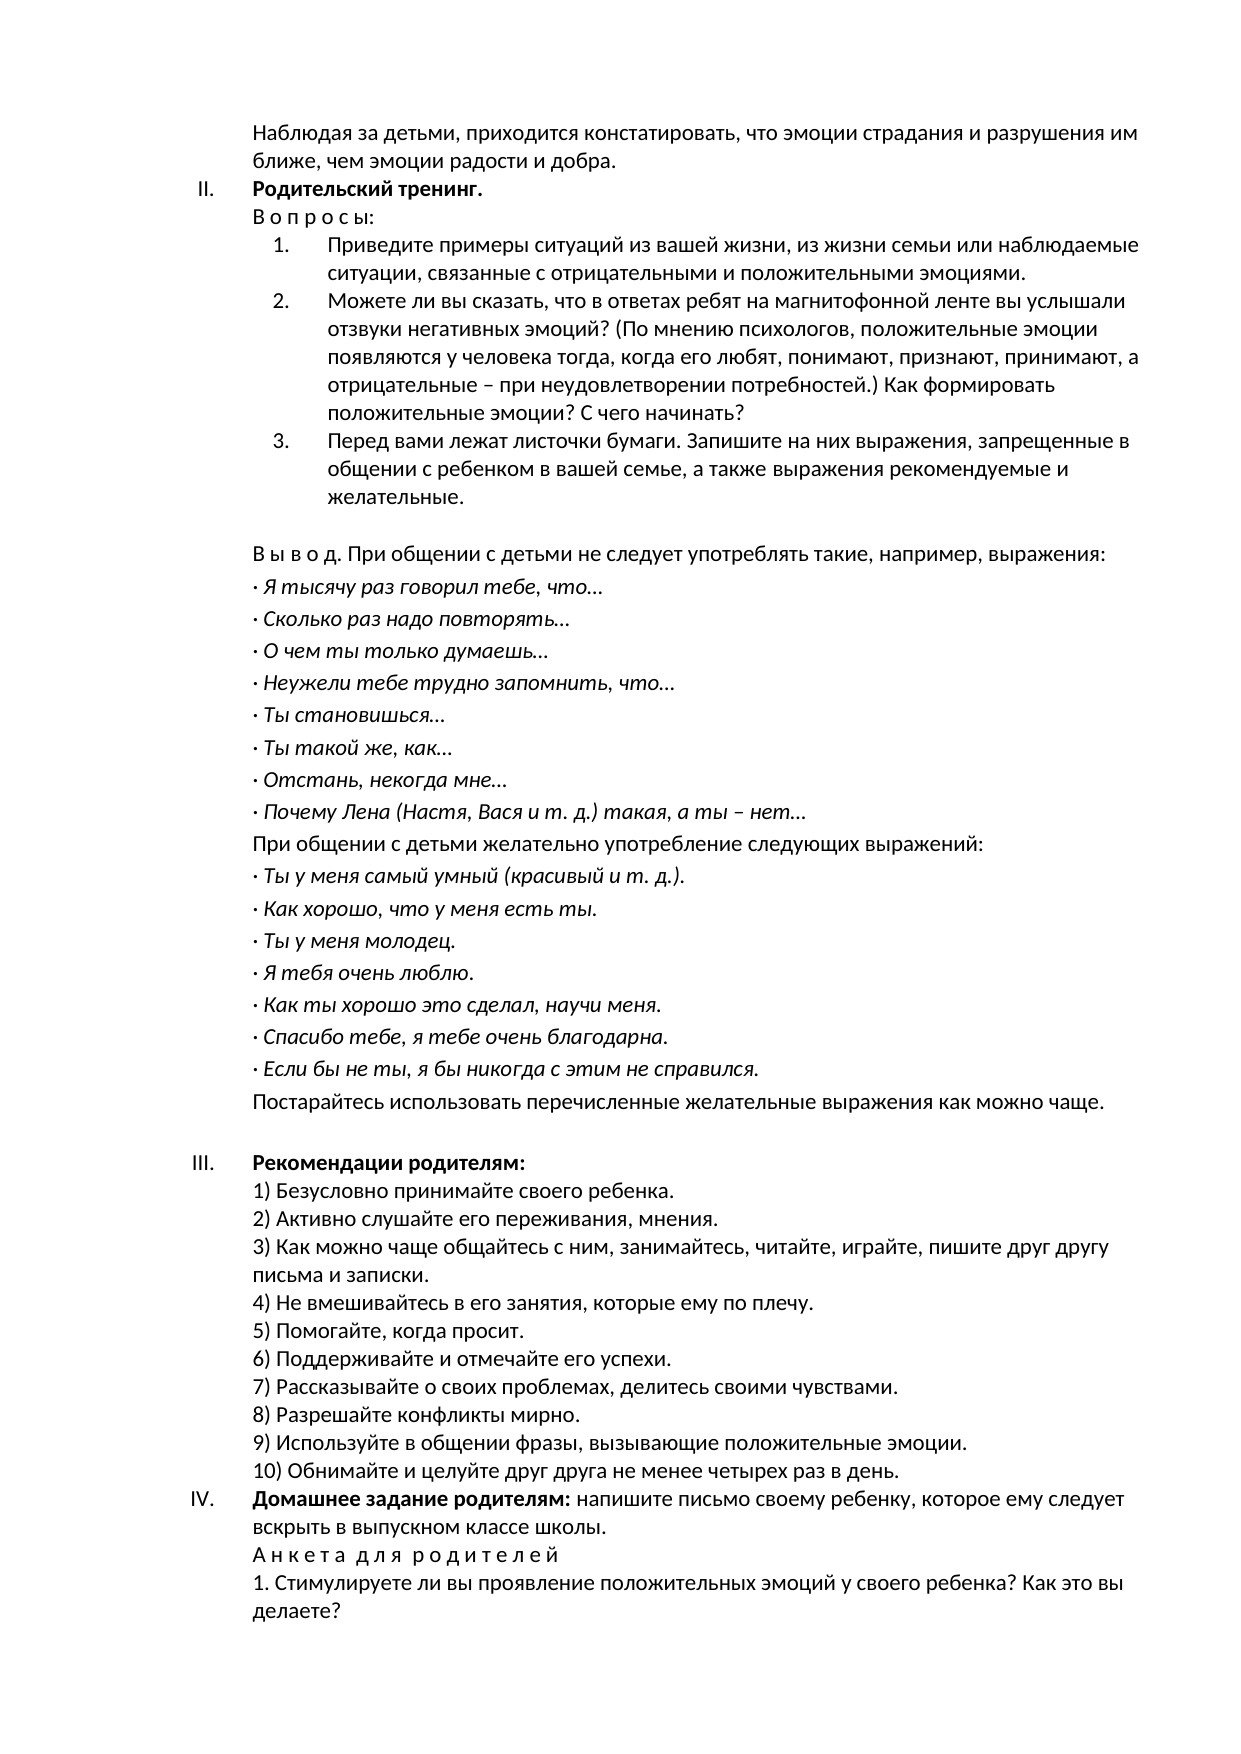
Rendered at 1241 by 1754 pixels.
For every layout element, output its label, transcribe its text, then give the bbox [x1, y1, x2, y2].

list Можете ли вы сказать, что в ответах ребят на магнитофонной ленте вы услышали отзвуки негативных эмоций? (По мнению психологов, положительные эмоции появляются у человека тогда, когда его любят, понимают, признают, принимают, а отрицательные – при неудовлетворении потребностей.) Как формировать положительные эмоции? С чего начинать? [290, 286, 1152, 426]
list Рекомендации родителям: 1) Безусловно принимайте своего ребенка. 2) Активно слушайте его переживания, мнения. 3) Как можно чаще общайтесь с ним, занимайтесь, читайте, играйте, пишите друг другу письма и записки. 4) Не вмешивайтесь в его занятия, которые ему по плечу. 5) Помогайте, когда просит. 6) Поддерживайте и отмечайте его успехи. 7) Рассказывайте о своих проблемах, делитесь своими чувствами. 8) Разрешайте конфликты мирно. 9) Используйте в общении фразы, вызывающие положительные эмоции. 10) Обнимайте и целуйте друг друга не менее четырех раз в день. [215, 1148, 1152, 1484]
list Приведите примеры ситуаций из вашей жизни, из жизни семьи или наблюдаемые ситуации, связанные с отрицательными и положительными эмоциями. [290, 230, 1152, 286]
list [215, 1484, 1152, 1624]
list Перед вами лежат листочки бумаги. Запишите на них выражения, запрещенные в общении с ребенком в вашей семье, а также выражения рекомендуемые и желательные. [290, 426, 1152, 510]
text В ы в о д. При общении с детьми не следует употреблять такие, например, выражения: · Я тысячу раз говорил тебе, что… · Сколько раз надо повторять… · О чем ты только думаешь… · Неужели тебе трудно запомнить, что… · Ты становишься… · Ты такой же, как… · Отстань, некогда мне… · Почему Лена (Настя, Вася и т. д.) такая, а ты – нет… При общении с детьми желательно употребление следующих выражений: · Ты у меня самый умный (красивый и т. д.). · Как хорошо, что у меня есть ты. · Ты у меня молодец. · Я тебя очень люблю. · Как ты хорошо это сделал, научи меня. · Спасибо тебе, я тебе очень благодарна. · Если бы не ты, я бы никогда с этим не справился. Постарайтесь использовать перечисленные желательные выражения как можно чаще. [252, 539, 1152, 1115]
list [215, 118, 1152, 174]
list Родительский тренинг. В о п р о с ы: [215, 174, 1152, 230]
